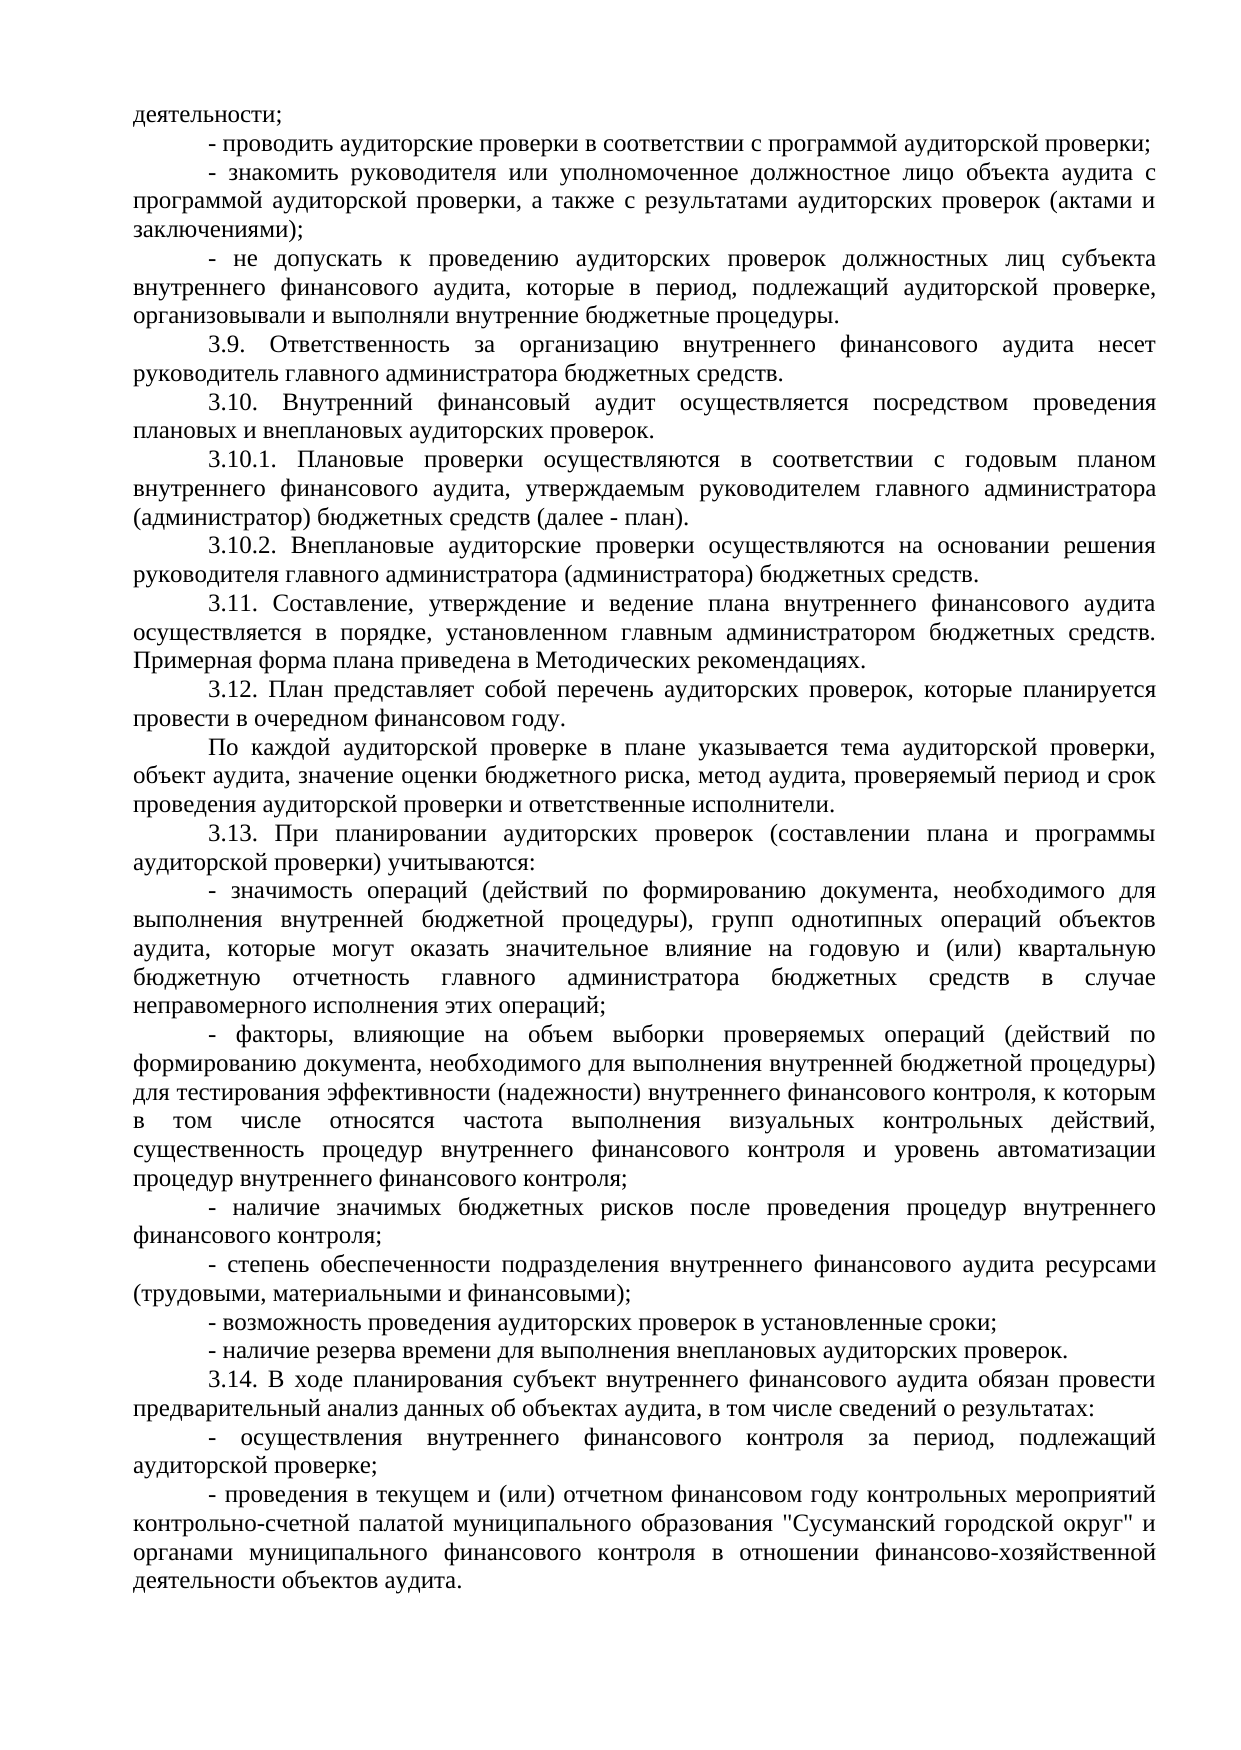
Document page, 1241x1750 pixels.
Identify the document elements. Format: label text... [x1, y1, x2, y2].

text 3.10. Внутренний финансовый аудит осуществляется посредством проведения плановых и внеплановых аудиторских проверок. [133, 387, 1157, 444]
text - не допускать к проведению аудиторских проверок должностных лиц субъекта внутреннего финансового аудита, которые в период, подлежащий аудиторской проверке, организовывали и выполняли внутренние бюджетные процедуры. [133, 243, 1157, 329]
text 3.12. План представляет собой перечень аудиторских проверок, которые планируется провести в очередном финансовом году. [133, 674, 1157, 732]
text - осуществления внутреннего финансового контроля за период, подлежащий аудиторской проверке; [133, 1422, 1157, 1479]
text 3.14. В ходе планирования субъект внутреннего финансового аудита обязан провести предварительный анализ данных об объектах аудита, в том числе сведений о результатах: [133, 1364, 1157, 1422]
text По каждой аудиторской проверке в плане указывается тема аудиторской проверки, объект аудита, значение оценки бюджетного риска, метод аудита, проверяемый период и срок проведения аудиторской проверки и ответственные исполнители. [133, 732, 1157, 818]
text 3.9. Ответственность за организацию внутреннего финансового аудита несет руководитель главного администратора бюджетных средств. [133, 329, 1157, 387]
text - степень обеспеченности подразделения внутреннего финансового аудита ресурсами (трудовыми, материальными и финансовыми); [133, 1249, 1157, 1307]
text - факторы, влияющие на объем выборки проверяемых операций (действий по формированию документа, необходимого для выполнения внутренней бюджетной процедуры) для тестирования эффективности (надежности) внутреннего финансового контроля, к которым в том числе относятся частота выполнения визуальных контрольных действий, существенность процедур внутреннего финансового контроля и уровень автоматизации процедур внутреннего финансового контроля; [133, 1019, 1157, 1192]
text - значимость операций (действий по формированию документа, необходимого для выполнения внутренней бюджетной процедуры), групп однотипных операций объектов аудита, которые могут оказать значительное влияние на годовую и (или) квартальную бюджетную отчетность главного администратора бюджетных средств в случае неправомерного исполнения этих операций; [133, 875, 1157, 1019]
text - проводить аудиторские проверки в соответствии с программой аудиторской проверки; [133, 128, 1157, 157]
text - возможность проведения аудиторских проверок в установленные сроки; [133, 1307, 1157, 1335]
text 3.10.2. Внеплановые аудиторские проверки осуществляются на основании решения руководителя главного администратора (администратора) бюджетных средств. [133, 530, 1157, 588]
text 3.11. Составление, утверждение и ведение плана внутреннего финансового аудита осуществляется в порядке, установленном главным администратором бюджетных средств. Примерная форма плана приведена в Методических рекомендациях. [133, 588, 1157, 674]
text - знакомить руководителя или уполномоченное должностное лицо объекта аудита с программой аудиторской проверки, а также с результатами аудиторских проверок (актами и заключениями); [133, 157, 1157, 243]
text - наличие резерва времени для выполнения внеплановых аудиторских проверок. [133, 1335, 1157, 1364]
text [133, 99, 1157, 128]
text - проведения в текущем и (или) отчетном финансовом году контрольных мероприятий контрольно-счетной палатой муниципального образования "Сусуманский городской округ" и органами муниципального финансового контроля в отношении финансово-хозяйственной деятельности объектов аудита. [133, 1479, 1157, 1594]
text - наличие значимых бюджетных рисков после проведения процедур внутреннего финансового контроля; [133, 1192, 1157, 1249]
text 3.10.1. Плановые проверки осуществляются в соответствии с годовым планом внутреннего финансового аудита, утверждаемым руководителем главного администратора (администратор) бюджетных средств (далее - план). [133, 444, 1157, 530]
text 3.13. При планировании аудиторских проверок (составлении плана и программы аудиторской проверки) учитываются: [133, 818, 1157, 875]
